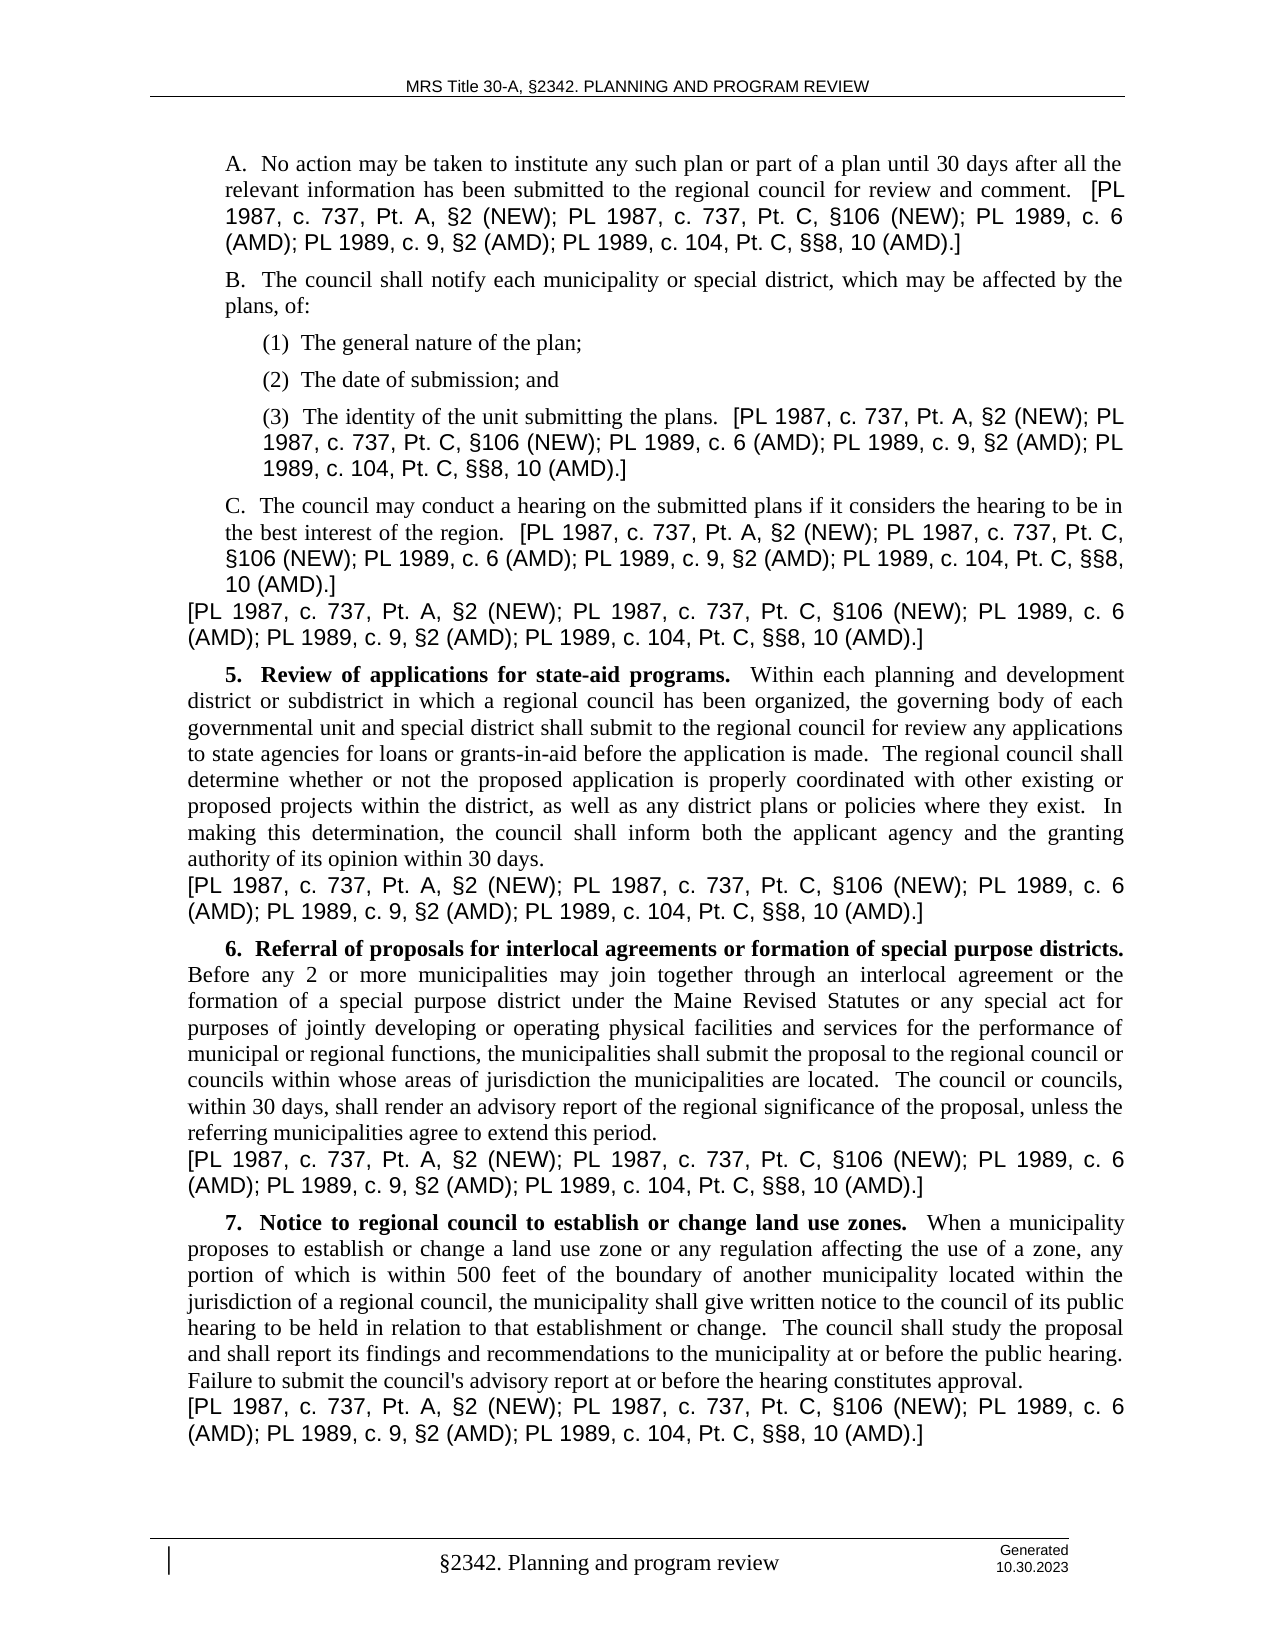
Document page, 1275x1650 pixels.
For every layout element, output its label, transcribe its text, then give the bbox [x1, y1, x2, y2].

text 5. Review of applications for state-aid programs. Within each planning and development district or subdistrict in which a regional council has been organized, the governing body of each governmental unit and special district shall submit to the regional council for review any applications to state agencies for loans or grants-in-aid before the application is made. The regional council shall determine whether or not the proposed application is properly coordinated with other existing or proposed projects within the district, as well as any district plans or policies where they exist. In making this determination, the council shall inform both the applicant agency and the granting authority of its opinion within 30 days. [187, 661, 1125, 872]
text (3) The identity of the unit submitting the plans. [PL 1987, c. 737, Pt. A, §2 (NEW); PL 1987, c. 737, Pt. C, §106 (NEW); PL 1989, c. 6 (AMD); PL 1989, c. 9, §2 (AMD); PL 1989, c. 104, Pt. C, §§8, 10 (AMD).] [262, 403, 1125, 482]
text 7. Notice to regional council to establish or change land use zones. When a municipality proposes to establish or change a land use zone or any regulation affecting the use of a zone, any portion of which is within 500 feet of the boundary of another municipality located within the jurisdiction of a regional council, the municipality shall give written notice to the council of its public hearing to be held in relation to that establishment or change. The council shall study the proposal and shall report its findings and recommendations to the municipality at or before the public hearing. Failure to submit the council's advisory report at or before the hearing constitutes approval. [187, 1209, 1125, 1393]
text (1) The general nature of the plan; [262, 329, 1125, 355]
text C. The council may conduct a hearing on the submitted plans if it considers the hearing to be in the best interest of the region. [PL 1987, c. 737, Pt. A, §2 (NEW); PL 1987, c. 737, Pt. C, §106 (NEW); PL 1989, c. 6 (AMD); PL 1989, c. 9, §2 (AMD); PL 1989, c. 104, Pt. C, §§8, 10 (AMD).] [225, 492, 1125, 598]
text [PL 1987, c. 737, Pt. A, §2 (NEW); PL 1987, c. 737, Pt. C, §106 (NEW); PL 1989, c. 6 (AMD); PL 1989, c. 9, §2 (AMD); PL 1989, c. 104, Pt. C, §§8, 10 (AMD).] [187, 872, 1125, 924]
text 6. Referral of proposals for interlocal agreements or formation of special purpose districts. Before any 2 or more municipalities may join together through an interlocal agreement or the formation of a special purpose district under the Maine Revised Statutes or any special act for purposes of jointly developing or operating physical facilities and services for the performance of municipal or regional functions, the municipalities shall submit the proposal to the regional council or councils within whose areas of jurisdiction the municipalities are located. The council or councils, within 30 days, shall render an advisory report of the regional significance of the proposal, unless the referring municipalities agree to extend this period. [187, 935, 1125, 1146]
text (2) The date of submission; and [262, 366, 1125, 392]
text [PL 1987, c. 737, Pt. A, §2 (NEW); PL 1987, c. 737, Pt. C, §106 (NEW); PL 1989, c. 6 (AMD); PL 1989, c. 9, §2 (AMD); PL 1989, c. 104, Pt. C, §§8, 10 (AMD).] [187, 1146, 1125, 1198]
text [PL 1987, c. 737, Pt. A, §2 (NEW); PL 1987, c. 737, Pt. C, §106 (NEW); PL 1989, c. 6 (AMD); PL 1989, c. 9, §2 (AMD); PL 1989, c. 104, Pt. C, §§8, 10 (AMD).] [187, 1393, 1125, 1446]
text A. No action may be taken to institute any such plan or part of a plan until 30 days after all the relevant information has been submitted to the regional council for review and comment. [PL 1987, c. 737, Pt. A, §2 (NEW); PL 1987, c. 737, Pt. C, §106 (NEW); PL 1989, c. 6 (AMD); PL 1989, c. 9, §2 (AMD); PL 1989, c. 104, Pt. C, §§8, 10 (AMD).] [225, 150, 1125, 256]
text [PL 1987, c. 737, Pt. A, §2 (NEW); PL 1987, c. 737, Pt. C, §106 (NEW); PL 1989, c. 6 (AMD); PL 1989, c. 9, §2 (AMD); PL 1989, c. 104, Pt. C, §§8, 10 (AMD).] [187, 598, 1125, 650]
text B. The council shall notify each municipality or special district, which may be affected by the plans, of: [225, 266, 1125, 319]
